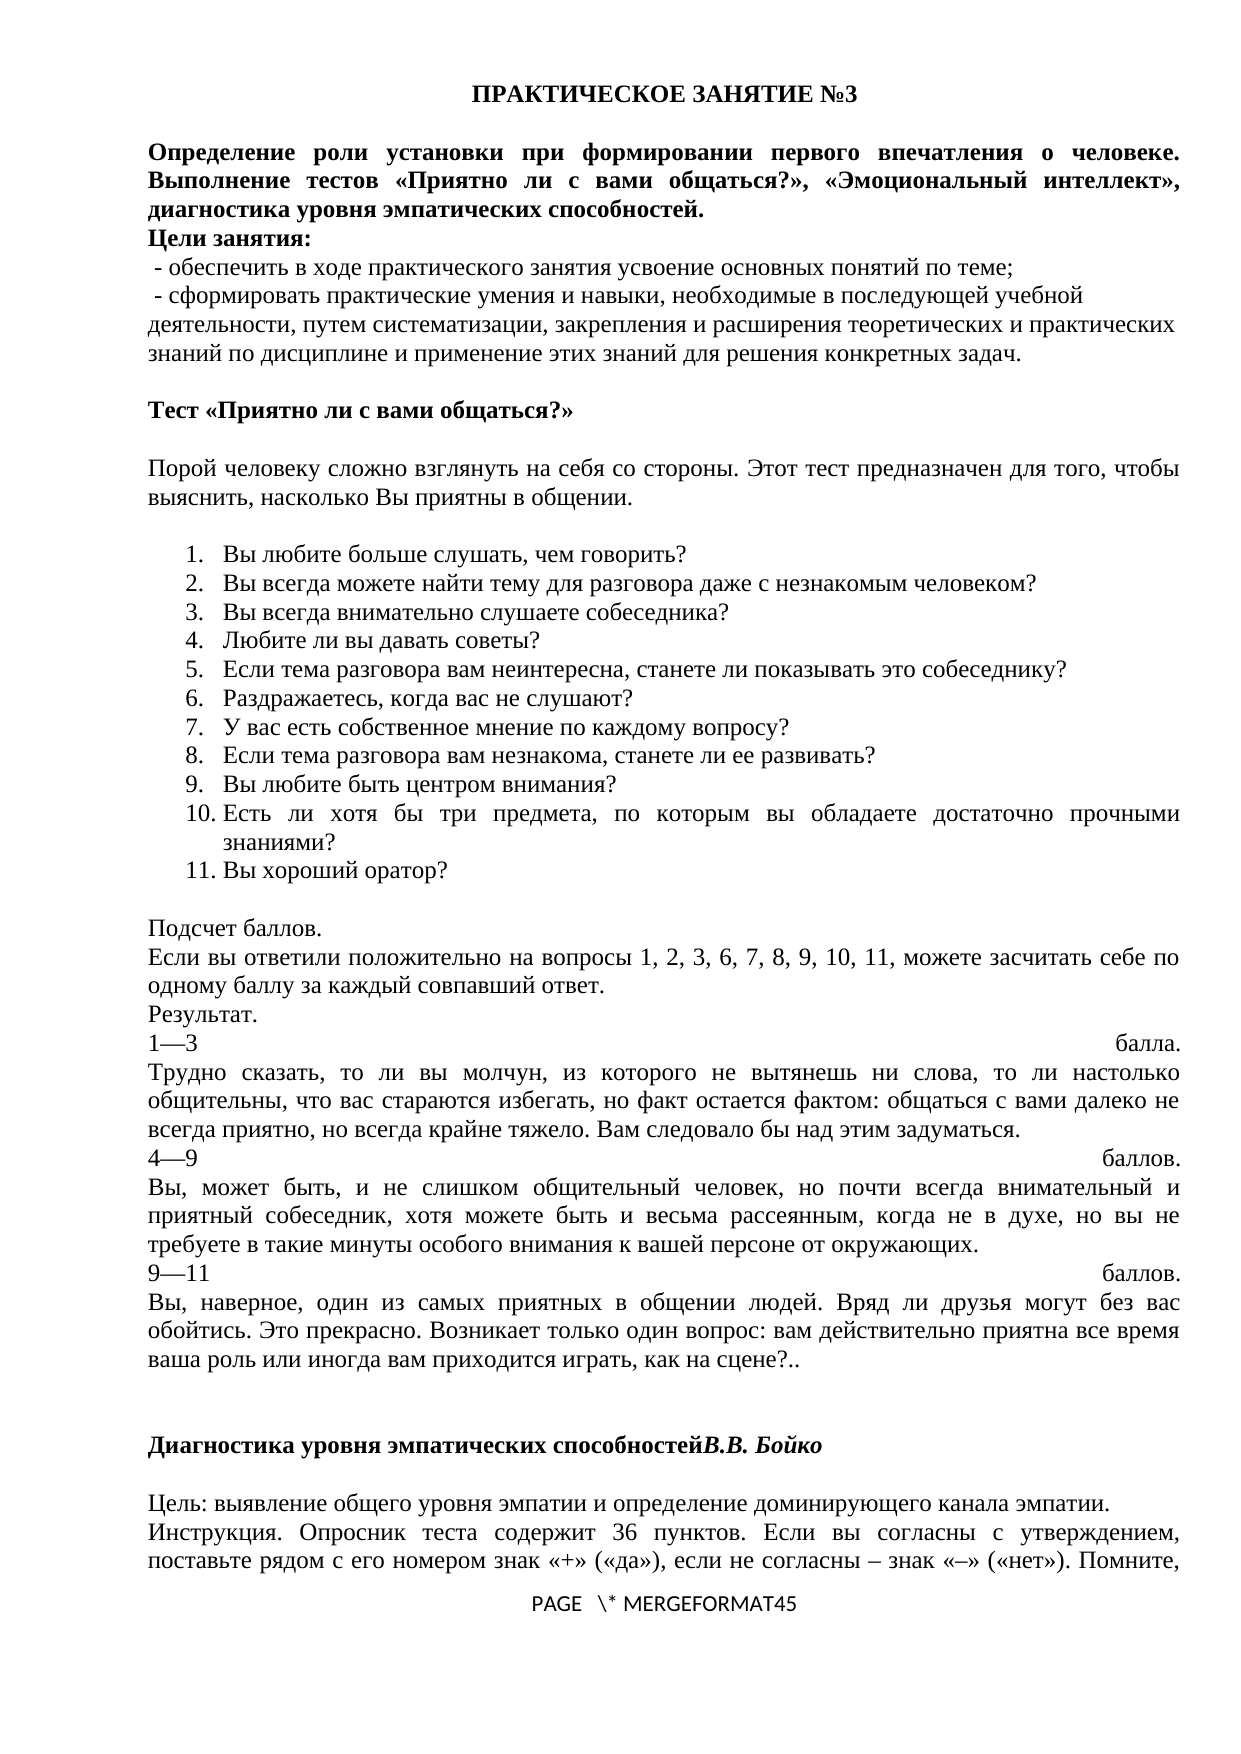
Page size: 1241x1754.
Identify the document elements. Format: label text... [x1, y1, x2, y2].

text Порой человеку сложно взглянуть на себя со стороны. Этот тест предназначен для того, чтобы выяснить, насколько Вы приятны в общении. [148, 453, 1181, 510]
list Вы всегда внимательно слушаете собеседника? [185, 597, 1181, 625]
text ПРАКТИЧЕСКОЕ ЗАНЯТИЕ №3 [148, 79, 1181, 108]
list Если тема разговора вам незнакома, станете ли ее развивать? [185, 740, 1181, 769]
text Диагностика уровня эмпатических способностейВ.В. Бойко [148, 1430, 1181, 1459]
list Вы любите больше слушать, чем говорить? [185, 539, 1181, 568]
list Есть ли хотя бы три предмета, по которым вы обладаете достаточно прочными знаниями? [185, 798, 1181, 855]
text - обеспечить в ходе практического занятия усвоение основных понятий по теме; [148, 252, 1181, 280]
text деятельности, путем систематизации, закрепления и расширения теоретических и практических [148, 309, 1181, 338]
text 9—11 баллов. Вы, наверное, один из самых приятных в общении людей. Вряд ли друзья могут без вас обойтись. Это прекрасно. Возникает только один вопрос: вам действительно приятна все время ваша роль или иногда вам приходится играть, как на сцене?.. [148, 1258, 1181, 1373]
list Если тема разговора вам неинтересна, станете ли показывать это собеседнику? [185, 654, 1181, 683]
text знаний по дисциплине и применение этих знаний для решения конкретных задач. [148, 338, 1181, 367]
list Вы любите быть центром внимания? [185, 769, 1181, 798]
text Если вы ответили положительно на вопросы 1, 2, 3, 6, 7, 8, 9, 10, 11, можете засчитать себе по одному баллу за каждый совпавший ответ. [148, 942, 1181, 999]
list Любите ли вы давать советы? [185, 625, 1181, 654]
text - сформировать практические умения и навыки, необходимые в последующей учебной [148, 280, 1181, 309]
text Результат. [148, 999, 1181, 1028]
text Цели занятия: [148, 223, 1181, 252]
list Вы хороший оратор? [185, 855, 1181, 884]
text Подсчет баллов. [148, 913, 1181, 942]
list Вы всегда можете найти тему для разговора даже с незнакомым человеком? [185, 568, 1181, 597]
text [148, 1517, 1181, 1574]
text 1—3 балла. Трудно сказать, то ли вы молчун, из которого не вытянешь ни слова, то ли настолько общительны, что вас стараются избегать, но факт остается фактом: общаться с вами далеко не всегда приятно, но всегда крайне тяжело. Вам следовало бы над этим задуматься. [148, 1028, 1181, 1143]
text 4—9 баллов. Вы, может быть, и не слишком общительный человек, но почти всегда внимательный и приятный собеседник, хотя можете быть и весьма рассеянным, когда не в духе, но вы не требуете в такие минуты особого внимания к вашей персоне от окружающих. [148, 1143, 1181, 1258]
text Определение роли установки при формировании первого впечатления о человеке. Выполнение тестов «Приятно ли с вами общаться?», «Эмоциональный интеллект», диагностика уровня эмпатических способностей. [148, 137, 1181, 223]
list У вас есть собственное мнение по каждому вопросу? [185, 712, 1181, 740]
text Цель: выявление общего уровня эмпатии и определение доминирующего канала эмпатии. [148, 1488, 1181, 1517]
list Раздражаетесь, когда вас не слушают? [185, 683, 1181, 712]
text Тест «Приятно ли с вами общаться?» [148, 395, 1181, 424]
